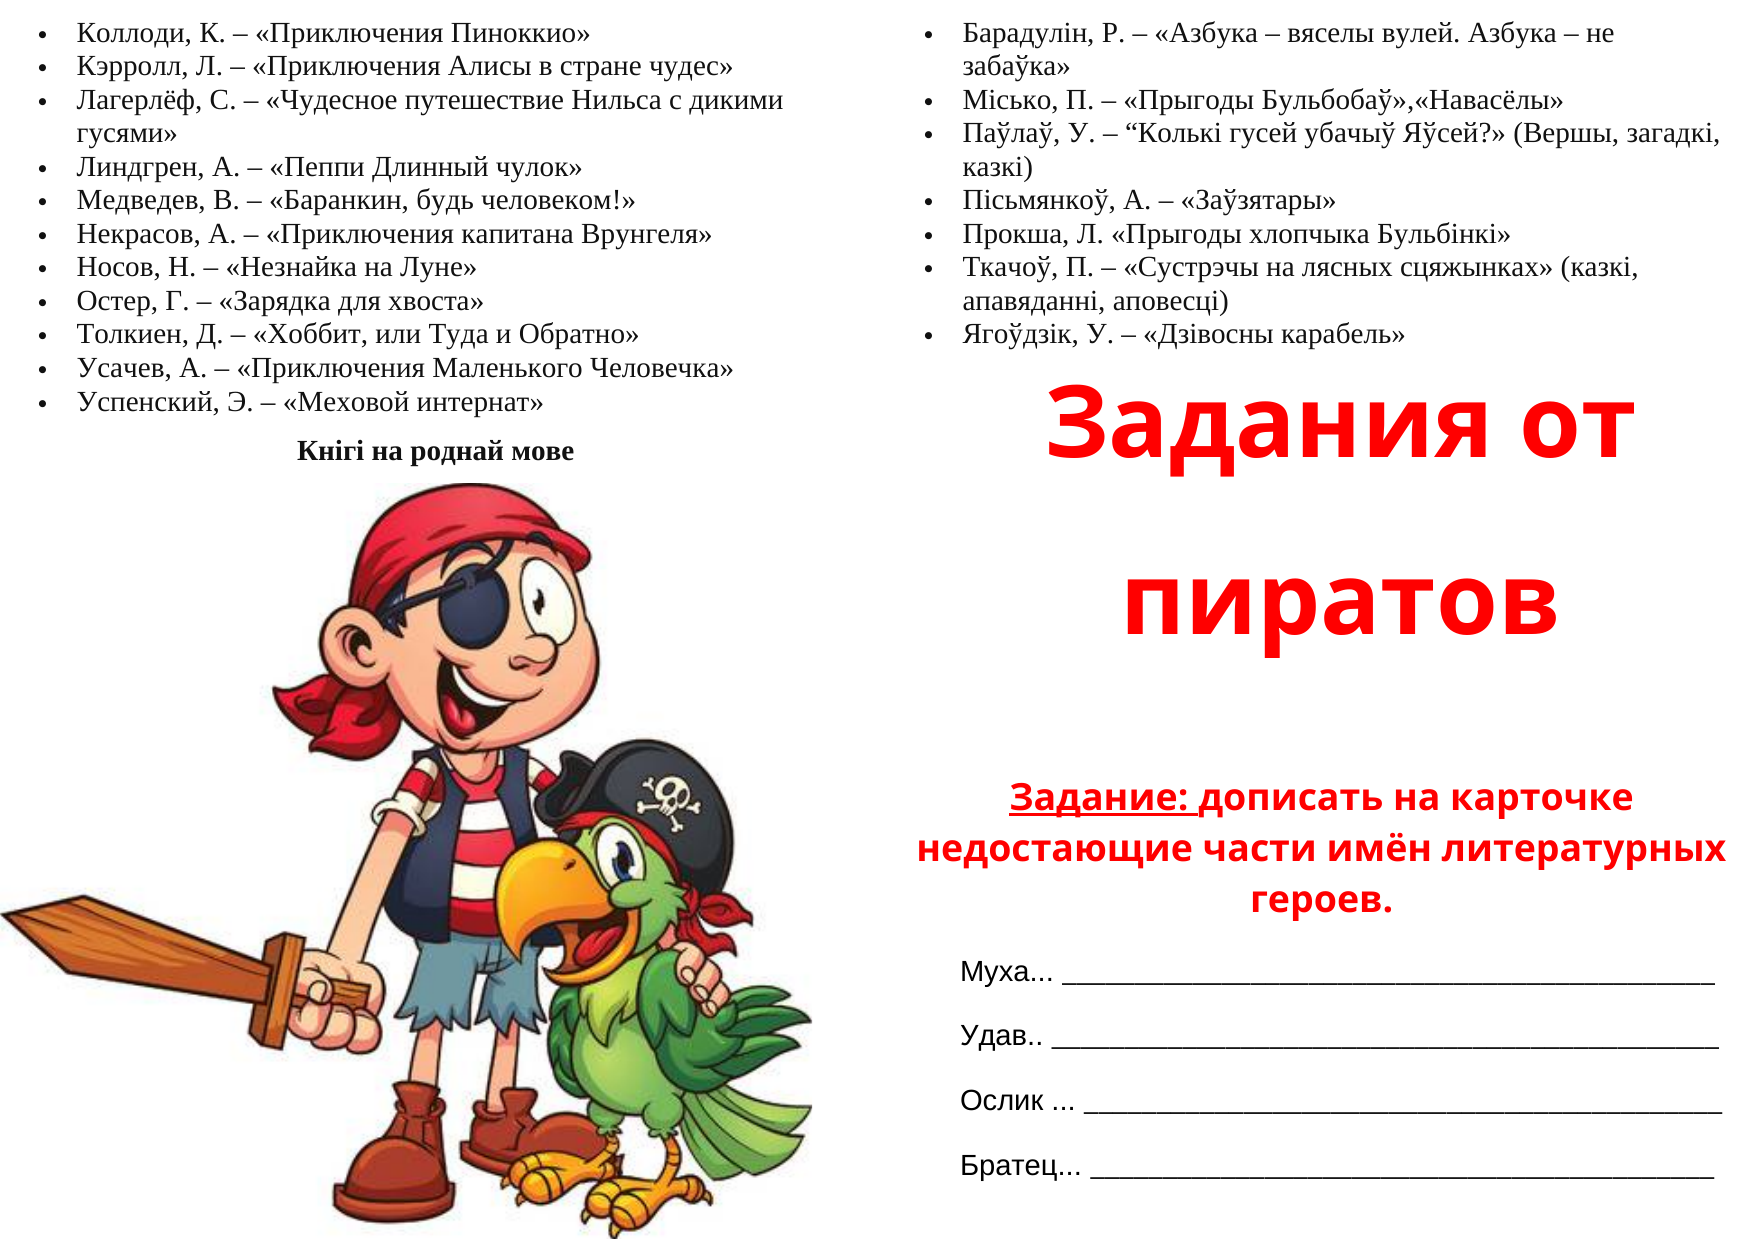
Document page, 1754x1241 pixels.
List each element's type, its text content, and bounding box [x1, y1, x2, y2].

text Братец... ___________________________________________ [960, 1080, 1728, 1116]
list Остер, Г. – «Зарядка для хвоста» [39, 216, 842, 249]
list Пісьмянкоў, А. – «Заўзятары» [925, 115, 1728, 149]
list Місько, П. – «Прыгоды Бульбобаў»,«Навасёлы» [925, 15, 1728, 48]
list Паўлаў, У. – “Колькі гусей убачыў Яўсей?» (Вершы, загадкі, казкі) [925, 48, 1728, 115]
list Медведев, В. – «Баранкин, будь человеком!» [39, 115, 842, 149]
text Задания от [953, 283, 1728, 419]
list Лагерлёф, С. – «Чудесное путешествие Нильса с дикими гусями» [39, 15, 842, 82]
text Муха... _____________________________________________ [960, 886, 1728, 921]
picture [0, 483, 813, 1237]
list Прокша, Л. «Прыгоды хлопчыка Бульбінкі» [925, 149, 1728, 182]
list Барадулін, Р. – «Азбука – вяселы вулей. Азбука – не забаўка» [39, 399, 842, 466]
text Кнігі на роднай мове [29, 366, 842, 399]
text пиратов [953, 461, 1728, 597]
text Задание: дописать на карточке недостающие части имён литературных героев. [915, 703, 1728, 856]
list Успенский, Э. – «Меховой интернат» [39, 317, 842, 350]
list Линдгрен, А. – «Пеппи Длинный чулок» [39, 82, 842, 115]
list Носов, Н. – «Незнайка на Луне» [39, 182, 842, 216]
list Некрасов, А. – «Приключения капитана Врунгеля» [39, 149, 842, 182]
text Обезьяна... _________________________________________ [960, 1145, 1728, 1180]
text Ослик ... ____________________________________________ [960, 1015, 1728, 1051]
list Толкиен, Д. – «Хоббит, или Туда и Обратно» [39, 249, 842, 283]
list Усачев, А. – «Приключения Маленького Человечка» [39, 283, 842, 317]
list Ягоўдзік, У. – «Дзівосны карабель» [925, 249, 1728, 283]
text Удав.. ______________________________________________ [960, 950, 1728, 986]
list Ткачоў, П. – «Сустрэчы на лясных сцяжынках» (казкі, апавяданні, аповесці) [925, 182, 1728, 249]
